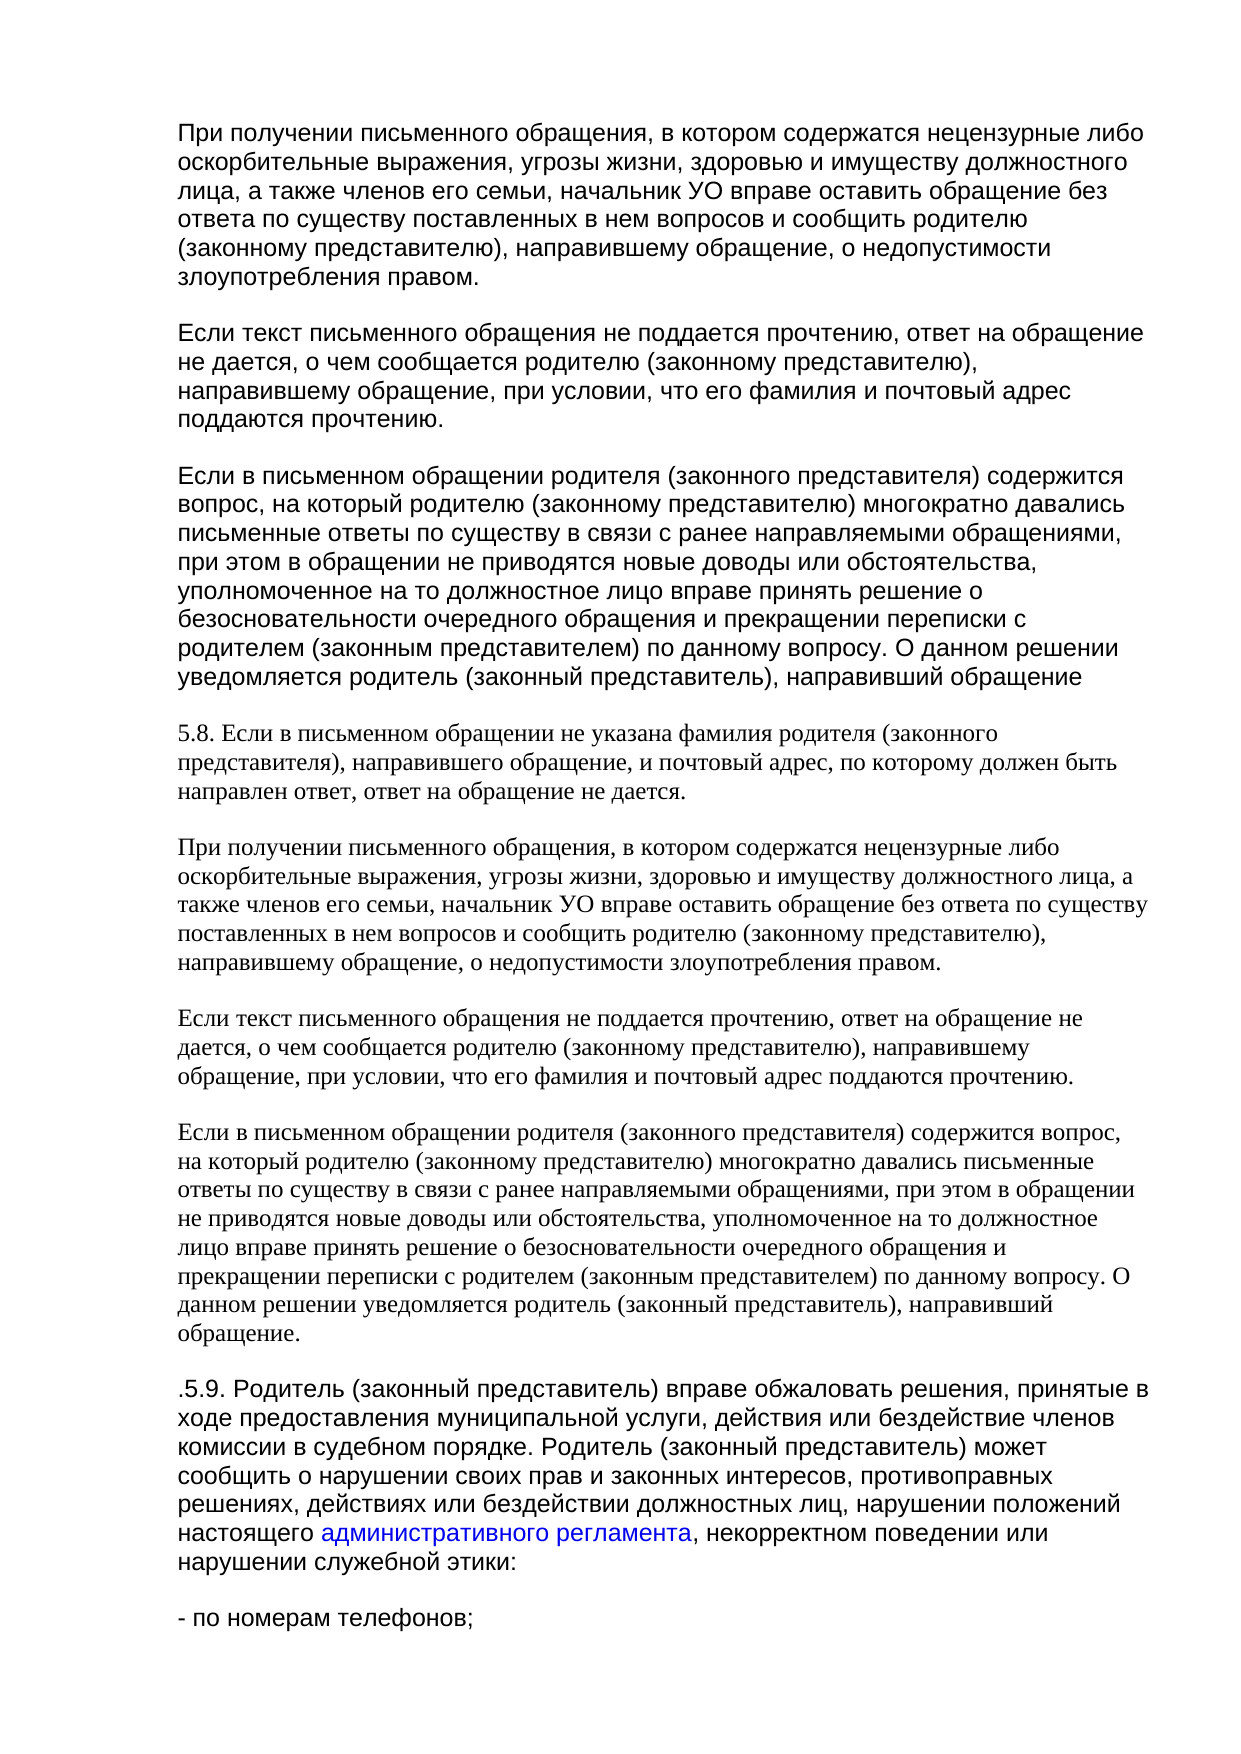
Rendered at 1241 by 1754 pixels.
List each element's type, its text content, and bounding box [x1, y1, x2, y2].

text .5.9. Родитель (законный представитель) вправе обжаловать решения, принятые в ходе предоставления муниципальной услуги, действия или бездействие членов комиссии в судебном порядке. Родитель (законный представитель) может сообщить о нарушении своих прав и законных интересов, противоправных решениях, действиях или бездействии должностных лиц, нарушении положений настоящего административного регламента, некорректном поведении или нарушении служебной этики: [177, 1374, 1152, 1576]
text - по номерам телефонов; [177, 1603, 1152, 1632]
text Если текст письменного обращения не поддается прочтению, ответ на обращение не дается, о чем сообщается родителю (законному представителю), направившему обращение, при условии, что его фамилия и почтовый адрес поддаются прочтению. [177, 1003, 1152, 1089]
text Если в письменном обращении родителя (законного представителя) содержится вопрос, на который родителю (законному представителю) многократно давались письменные ответы по существу в связи с ранее направляемыми обращениями, при этом в обращении не приводятся новые доводы или обстоятельства, уполномоченное на то должностное лицо вправе принять решение о безосновательности очередного обращения и прекращении переписки с родителем (законным представителем) по данному вопросу. О данном решении уведомляется родитель (законный представитель), направивший обращение [177, 461, 1152, 691]
text Если в письменном обращении родителя (законного представителя) содержится вопрос, на который родителю (законному представителю) многократно давались письменные ответы по существу в связи с ранее направляемыми обращениями, при этом в обращении не приводятся новые доводы или обстоятельства, уполномоченное на то должностное лицо вправе принять решение о безосновательности очередного обращения и прекращении переписки с родителем (законным представителем) по данному вопросу. О данном решении уведомляется родитель (законный представитель), направивший обращение. [177, 1117, 1152, 1347]
text При получении письменного обращения, в котором содержатся нецензурные либо оскорбительные выражения, угрозы жизни, здоровью и имуществу должностного лица, а также членов его семьи, начальник УО вправе оставить обращение без ответа по существу поставленных в нем вопросов и сообщить родителю (законному представителю), направившему обращение, о недопустимости злоупотребления правом. [177, 832, 1152, 976]
text Если текст письменного обращения не поддается прочтению, ответ на обращение не дается, о чем сообщается родителю (законному представителю), направившему обращение, при условии, что его фамилия и почтовый адрес поддаются прочтению. [177, 318, 1152, 433]
text 5.8. Если в письменном обращении не указана фамилия родителя (законного представителя), направившего обращение, и почтовый адрес, по которому должен быть направлен ответ, ответ на обращение не дается. [177, 718, 1152, 804]
text При получении письменного обращения, в котором содержатся нецензурные либо оскорбительные выражения, угрозы жизни, здоровью и имуществу должностного лица, а также членов его семьи, начальник УО вправе оставить обращение без ответа по существу поставленных в нем вопросов и сообщить родителю (законному представителю), направившему обращение, о недопустимости злоупотребления правом. [177, 118, 1152, 291]
